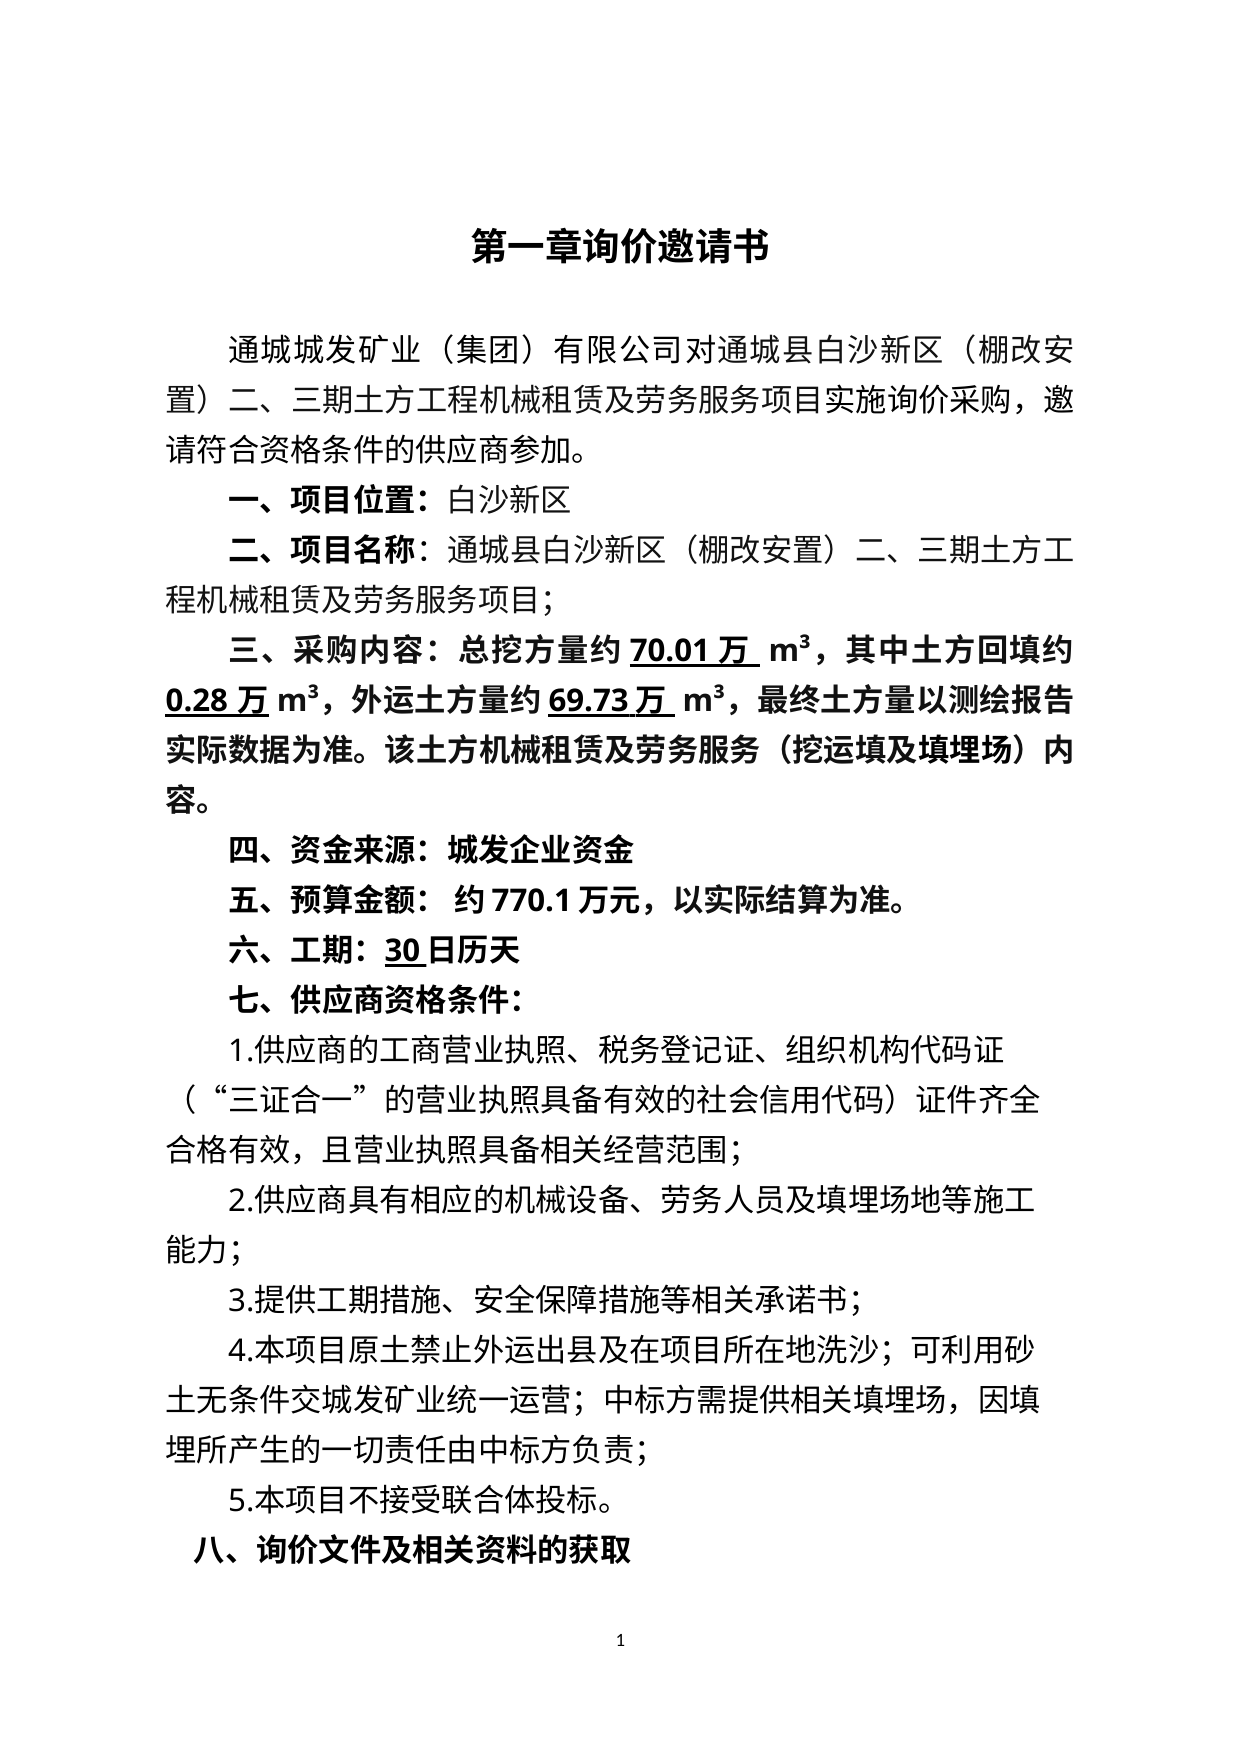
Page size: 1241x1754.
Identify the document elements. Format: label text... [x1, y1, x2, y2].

text 六、工期：30日历天 [165, 922, 1056, 972]
text 4.本项目原土禁止外运出县及在项目所在地洗沙；可利用砂土无条件交城发矿业统一运营；中标方需提供相关填埋场，因填埋所产生的一切责任由中标方负责； [165, 1322, 1056, 1472]
text 一、项目位置：白沙新区 [165, 472, 1075, 522]
text 八、询价文件及相关资料的获取 [165, 1522, 1056, 1572]
text 七、供应商资格条件： [165, 972, 1056, 1022]
text 5.本项目不接受联合体投标。 [165, 1472, 1056, 1522]
text 三、采购内容：总挖方量约70.01万 m³，其中土方回填约0.28 万 m³，外运土方量约69.73万 m³，最终土方量以测绘报告实际数据为准。该土方机械租赁及劳务服务（挖运填及填埋场）内容。 [165, 622, 1075, 822]
text 二、项目名称：通城县白沙新区（棚改安置）二、三期土方工程机械租赁及劳务服务项目； [165, 522, 1075, 622]
text 通城城发矿业（集团）有限公司对通城县白沙新区（棚改安置）二、三期土方工程机械租赁及劳务服务项目实施询价采购，邀请符合资格条件的供应商参加。 [165, 322, 1075, 472]
text 第一章询价邀请书 [165, 216, 1075, 271]
text 五、预算金额： 约770.1万元，以实际结算为准。 [165, 872, 1075, 922]
text 2.供应商具有相应的机械设备、劳务人员及填埋场地等施工能力； [165, 1172, 1056, 1272]
text 1.供应商的工商营业执照、税务登记证、组织机构代码证（“三证合一”的营业执照具备有效的社会信用代码）证件齐全合格有效，且营业执照具备相关经营范围； [165, 1022, 1056, 1172]
text 3.提供工期措施、安全保障措施等相关承诺书； [165, 1272, 1056, 1322]
text 四、资金来源：城发企业资金 [165, 822, 1056, 872]
